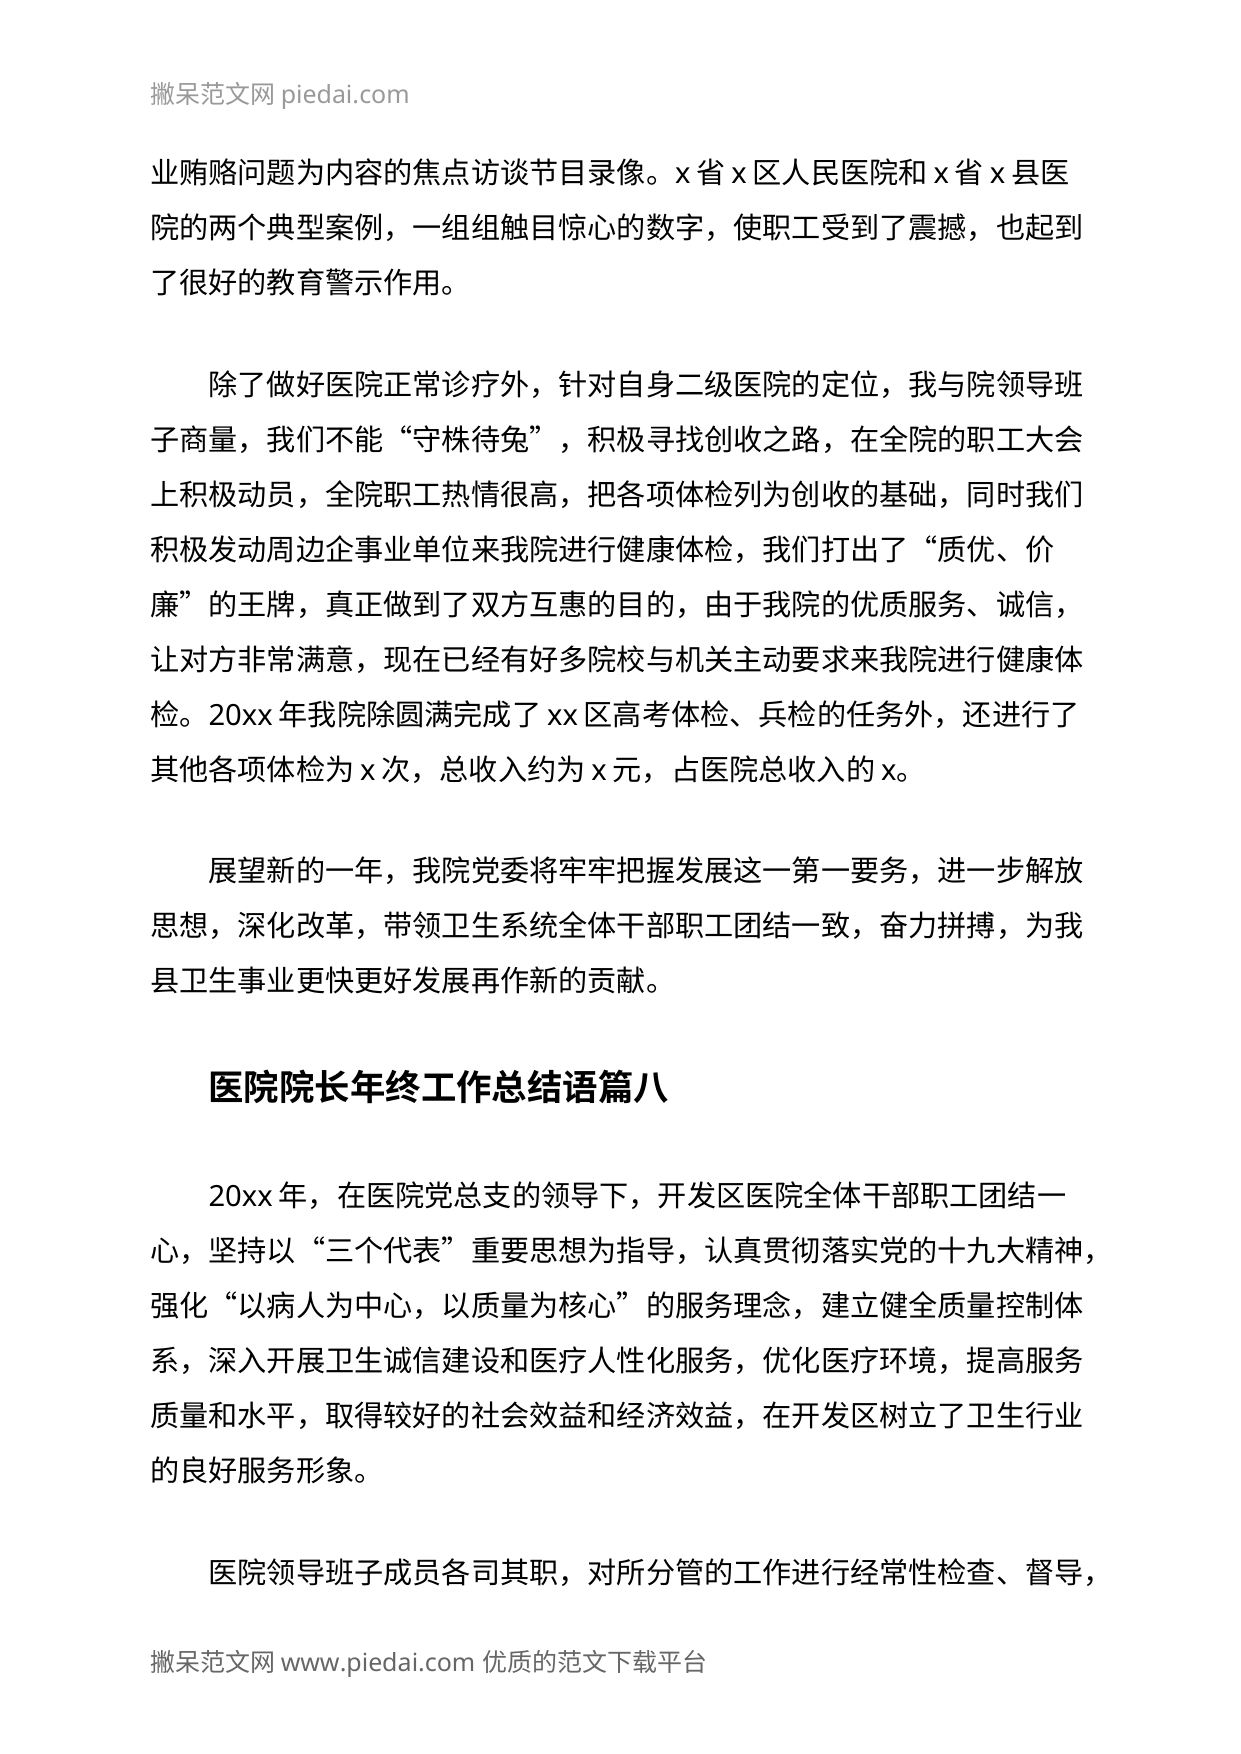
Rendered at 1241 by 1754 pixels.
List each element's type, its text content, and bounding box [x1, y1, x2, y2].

text 20xx年，在医院党总支的领导下，开发区医院全体干部职工团结一心，坚持以“三个代表”重要思想为指导，认真贯彻落实党的十九大精神，强化“以病人为中心，以质量为核心”的服务理念，建立健全质量控制体系，深入开展卫生诚信建设和医疗人性化服务，优化医疗环境，提高服务质量和水平，取得较好的社会效益和经济效益，在开发区树立了卫生行业的良好服务形象。 [150, 1173, 1090, 1490]
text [150, 150, 1090, 302]
text 医院院长年终工作总结语篇八 [150, 1059, 1090, 1111]
text 展望新的一年，我院党委将牢牢把握发展这一第一要务，进一步解放思想，深化改革，带领卫生系统全体干部职工团结一致，奋力拼搏，为我县卫生事业更快更好发展再作新的贡献。 [150, 848, 1090, 1000]
text 除了做好医院正常诊疗外，针对自身二级医院的定位，我与院领导班子商量，我们不能“守株待兔”，积极寻找创收之路，在全院的职工大会上积极动员，全院职工热情很高，把各项体检列为创收的基础，同时我们积极发动周边企事业单位来我院进行健康体检，我们打出了“质优、价廉”的王牌，真正做到了双方互惠的目的，由于我院的优质服务、诚信，让对方非常满意，现在已经有好多院校与机关主动要求来我院进行健康体检。20xx年我院除圆满完成了xx区高考体检、兵检的任务外，还进行了其他各项体检为x次，总收入约为x元，占医院总收入的x。 [150, 362, 1090, 788]
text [150, 1549, 1090, 1592]
